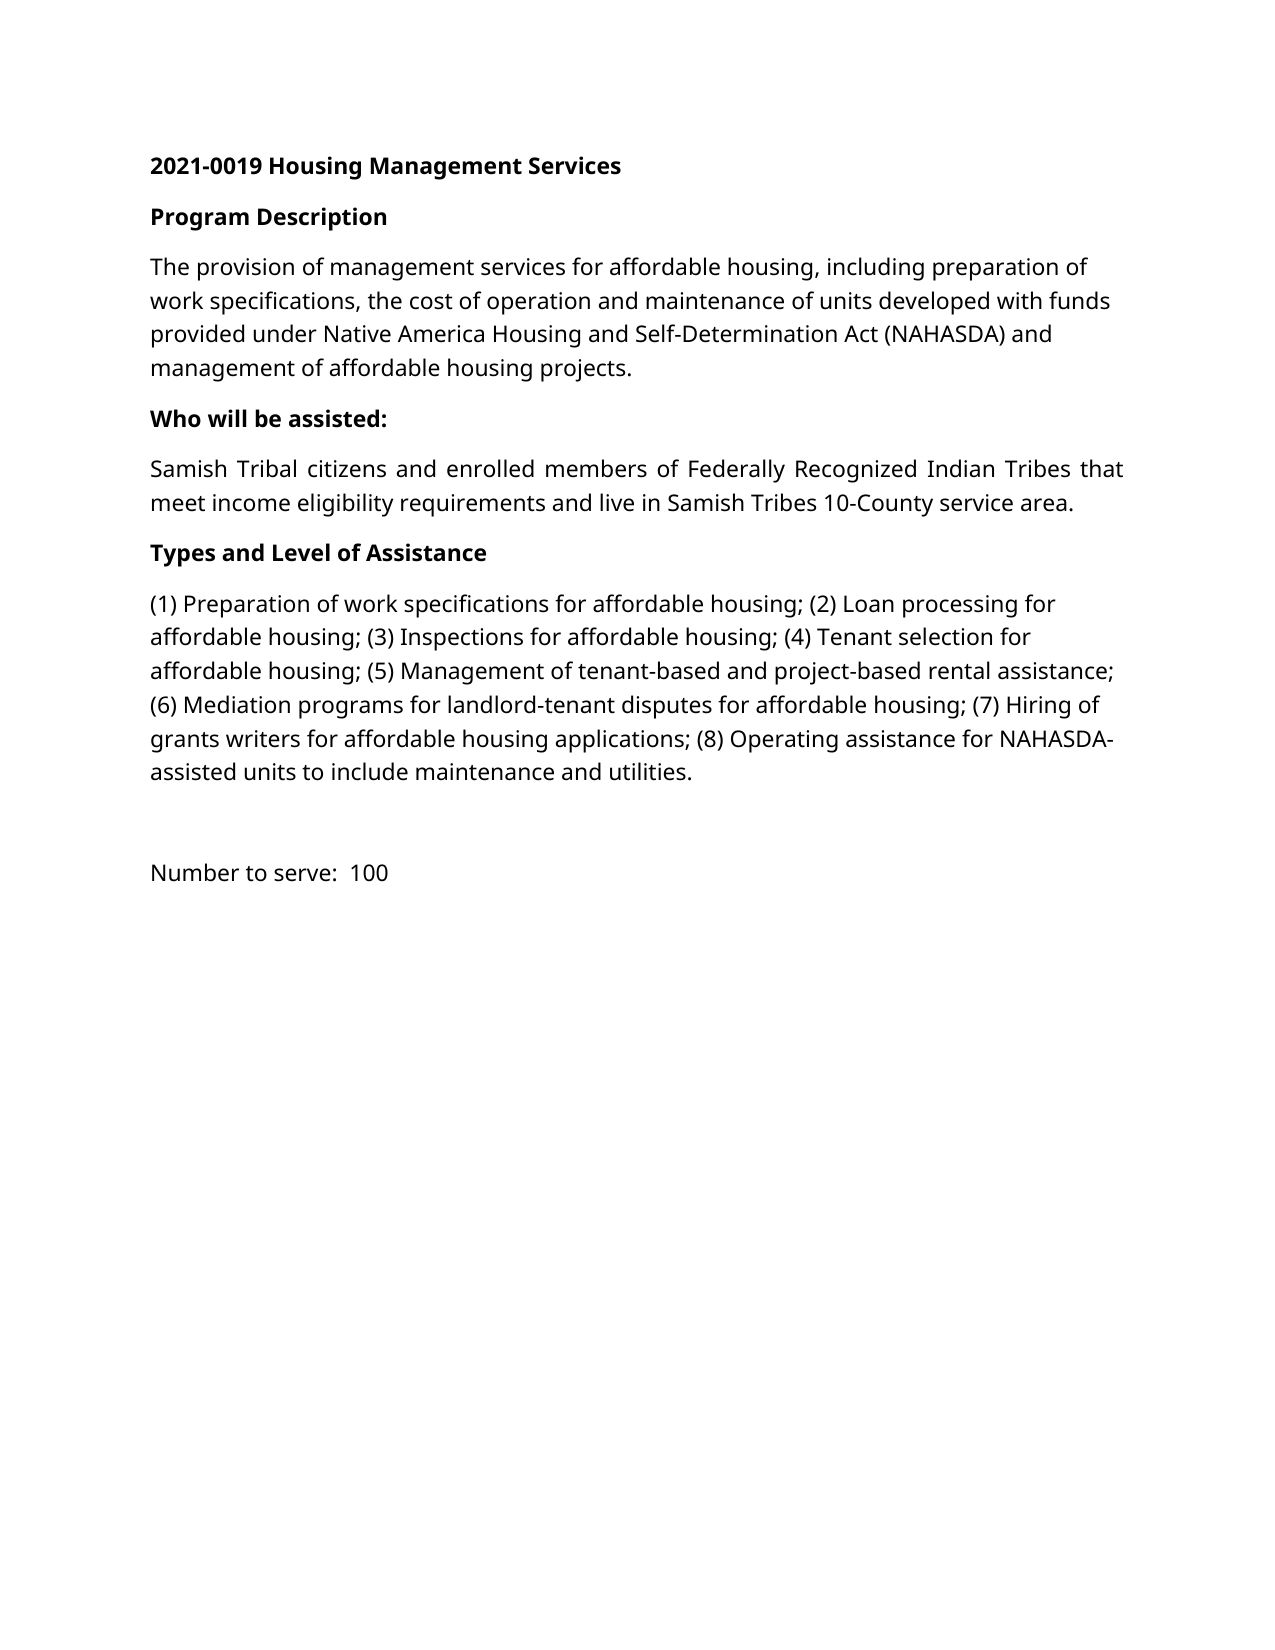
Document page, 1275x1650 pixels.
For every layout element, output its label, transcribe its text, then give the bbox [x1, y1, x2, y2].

text Samish Tribal citizens and enrolled members of Federally Recognized Indian Tribes that meet income eligibility requirements and live in Samish Tribes 10-County service area. [150, 453, 1125, 518]
text The provision of management services for affordable housing, including preparation of work specifications, the cost of operation and maintenance of units developed with funds provided under Native America Housing and Self-Determination Act (NAHASDA) and management of affordable housing projects. [150, 251, 1125, 383]
text Program Description [150, 200, 1125, 232]
text Who will be assisted: [150, 402, 1125, 434]
text 2021-0019 Housing Management Services [150, 150, 1125, 181]
text Number to serve: 100 [150, 857, 1125, 888]
text (1) Preparation of work specifications for affordable housing; (2) Loan processing for affordable housing; (3) Inspections for affordable housing; (4) Tenant selection for affordable housing; (5) Management of tenant-based and project-based rental assistance; (6) Mediation programs for landlord-tenant disputes for affordable housing; (7) Hiring of grants writers for affordable housing applications; (8) Operating assistance for NAHASDA-assisted units to include maintenance and utilities. [150, 587, 1125, 787]
text Types and Level of Assistance [150, 537, 1125, 568]
